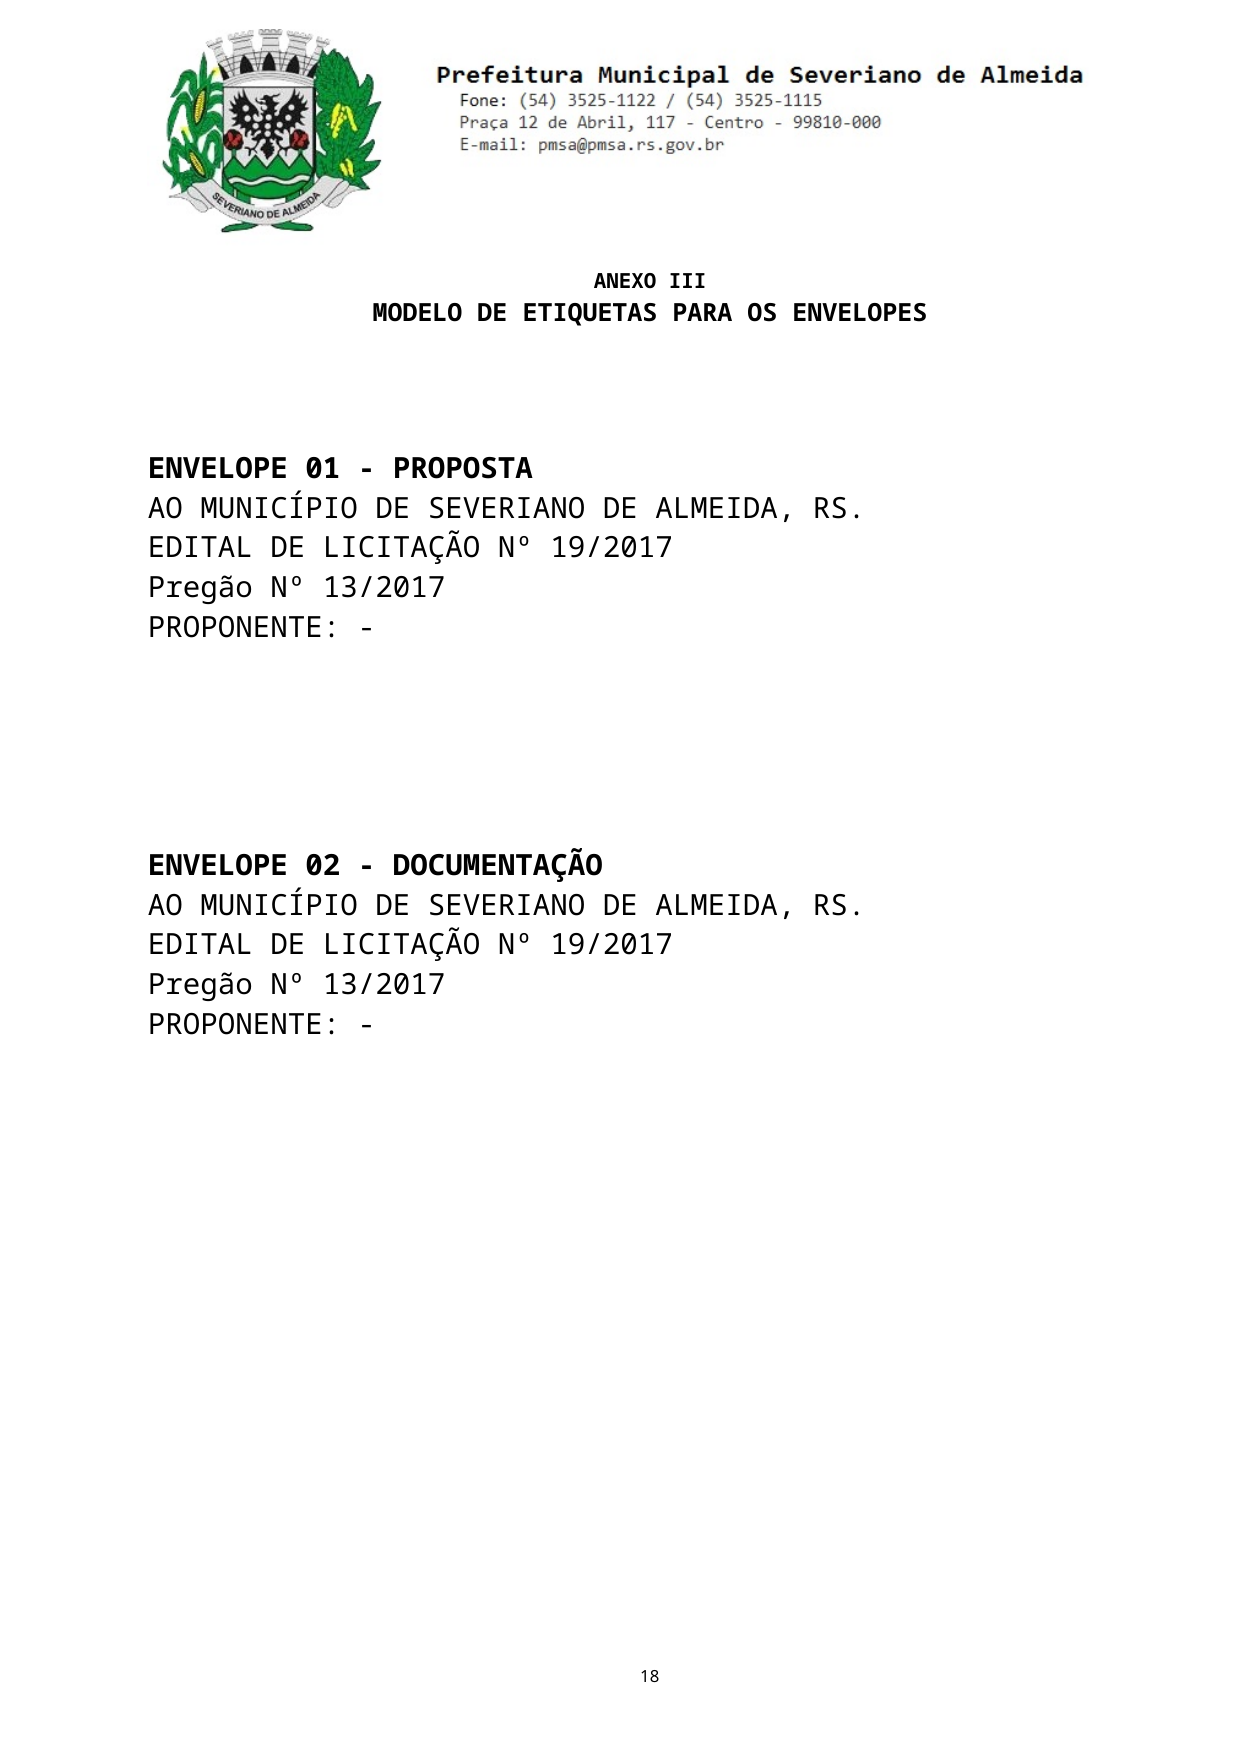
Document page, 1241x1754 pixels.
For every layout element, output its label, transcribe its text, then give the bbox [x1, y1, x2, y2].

text ENVELOPE 01 - PROPOSTA [148, 447, 1152, 487]
text PROPONENTE: - [148, 606, 1152, 646]
text Pregão Nº 13/2017 [148, 566, 1152, 606]
text AO MUNICÍPIO DE SEVERIANO DE ALMEIDA, RS. [148, 884, 1152, 924]
text ANEXO III [148, 266, 1152, 294]
text Pregão Nº 13/2017 [148, 963, 1152, 1003]
text EDITAL DE LICITAÇÃO Nº 19/2017 [148, 924, 1152, 963]
text EDITAL DE LICITAÇÃO Nº 19/2017 [148, 527, 1152, 566]
text ENVELOPE 02 - DOCUMENTAÇÃO [148, 844, 1152, 884]
text AO MUNICÍPIO DE SEVERIANO DE ALMEIDA, RS. [148, 487, 1152, 527]
text MODELO DE ETIQUETAS PARA OS ENVELOPES [148, 294, 1152, 328]
picture [147, 29, 1151, 247]
text PROPONENTE: - [148, 1003, 1152, 1043]
